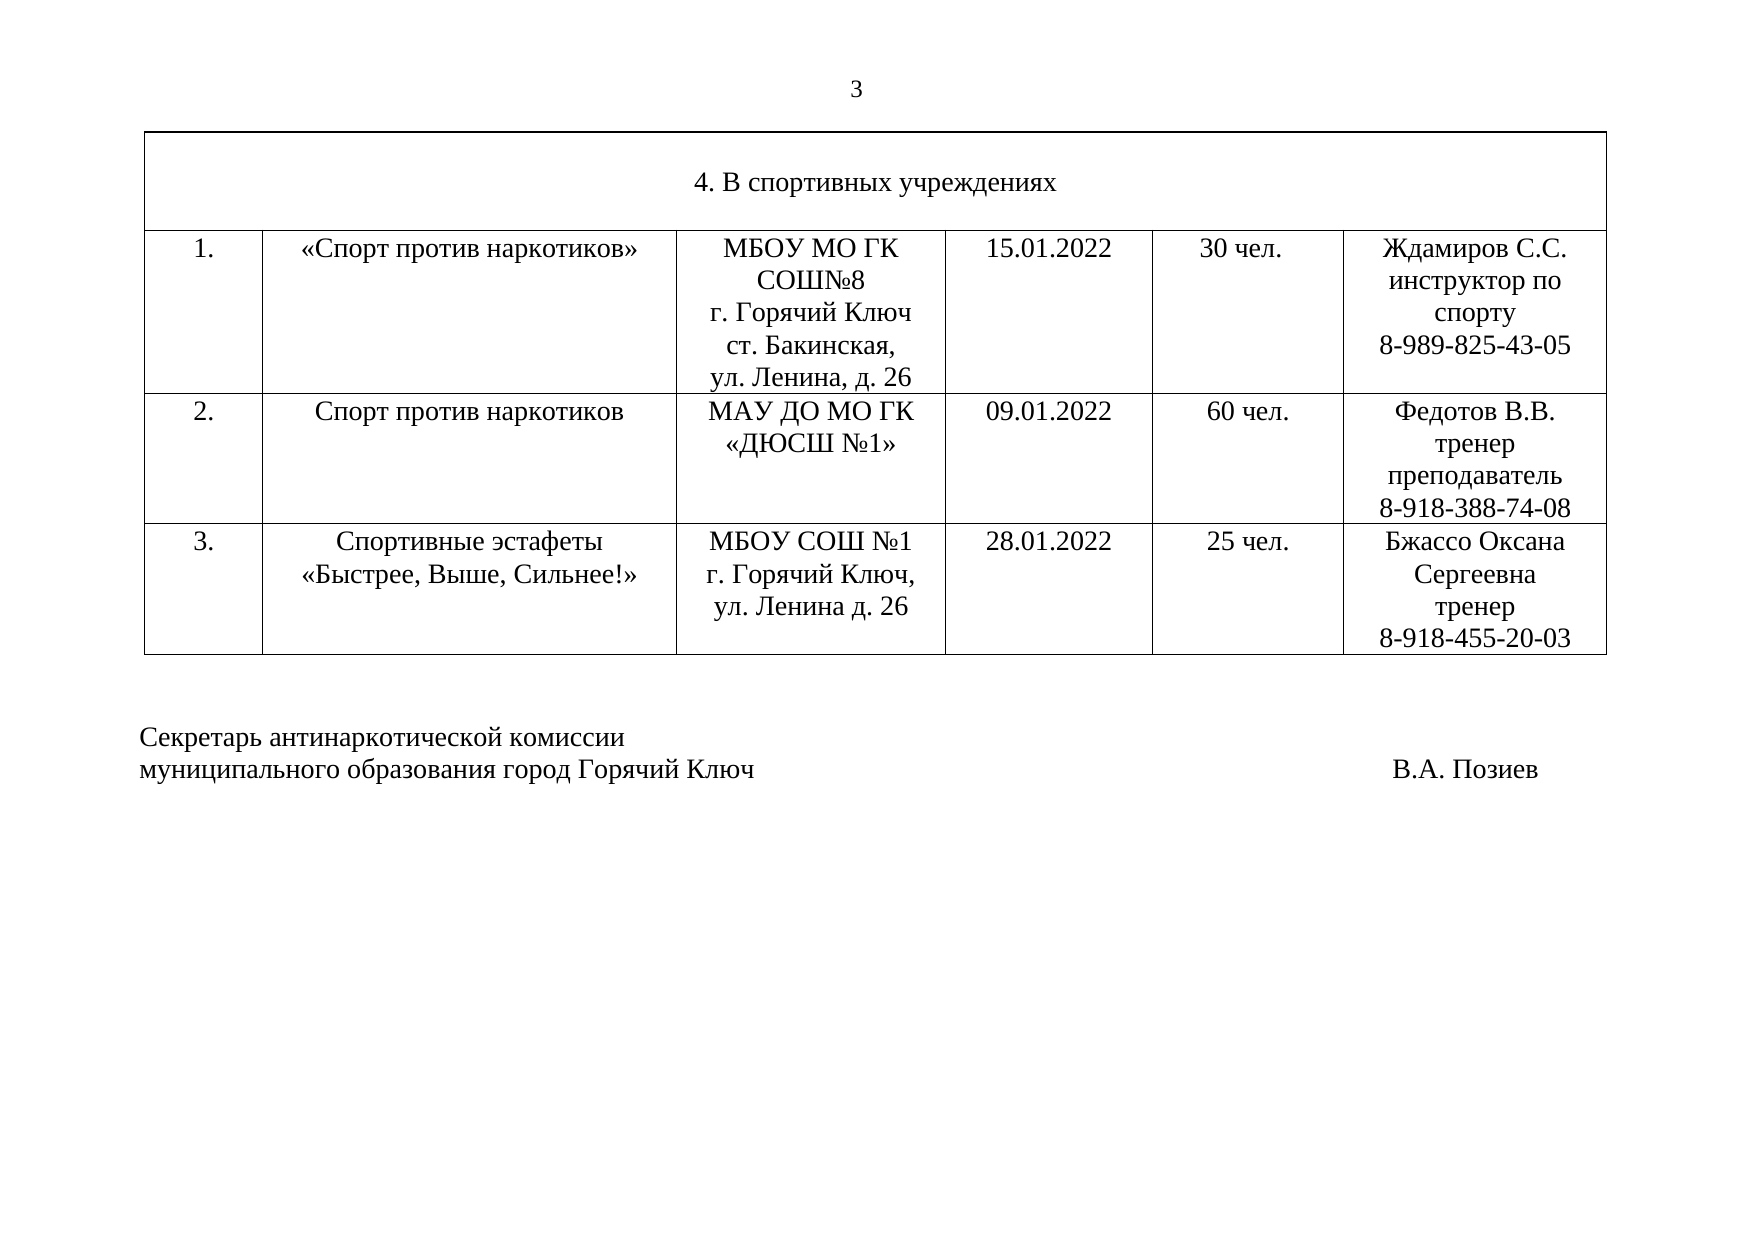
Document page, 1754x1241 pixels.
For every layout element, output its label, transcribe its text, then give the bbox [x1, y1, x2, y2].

table_cell 30 чел. [1153, 231, 1343, 393]
table_cell Федотов В.В. тренер преподаватель 8-918-388-74-08 [1344, 394, 1606, 523]
table_cell 25 чел. [1153, 524, 1343, 654]
table_cell «Спорт против наркотиков» [263, 231, 676, 393]
text Секретарь антинаркотической комиссии [118, 720, 1594, 752]
table_cell 3. [145, 524, 262, 654]
table_cell 4. В спортивных учреждениях [145, 133, 1606, 229]
table_cell Спорт против наркотиков [263, 394, 676, 523]
table_cell Спортивные эстафеты «Быстрее, Выше, Сильнее!» [263, 524, 676, 654]
table_cell МАУ ДО МО ГК «ДЮСШ №1» [677, 394, 945, 523]
table_cell Ждамиров С.С. инструктор по спорту 8-989-825-43-05 [1344, 231, 1606, 393]
table_cell Бжассо Оксана Сергеевна тренер 8-918-455-20-03 [1344, 524, 1606, 654]
table_cell 1. [145, 231, 262, 393]
table_cell 15.01.2022 [946, 231, 1152, 393]
table_cell 28.01.2022 [946, 524, 1152, 654]
text муниципального образования город Горячий Ключ В.А. Позиев [118, 752, 1594, 784]
table_cell 09.01.2022 [946, 394, 1152, 523]
table_cell 60 чел. [1153, 394, 1343, 523]
table_cell МБОУ МО ГК СОШ№8 г. Горячий Ключ ст. Бакинская, ул. Ленина, д. 26 [677, 231, 945, 393]
table_cell 2. [145, 394, 262, 523]
table_cell МБОУ СОШ №1 г. Горячий Ключ, ул. Ленина д. 26 [677, 524, 945, 654]
